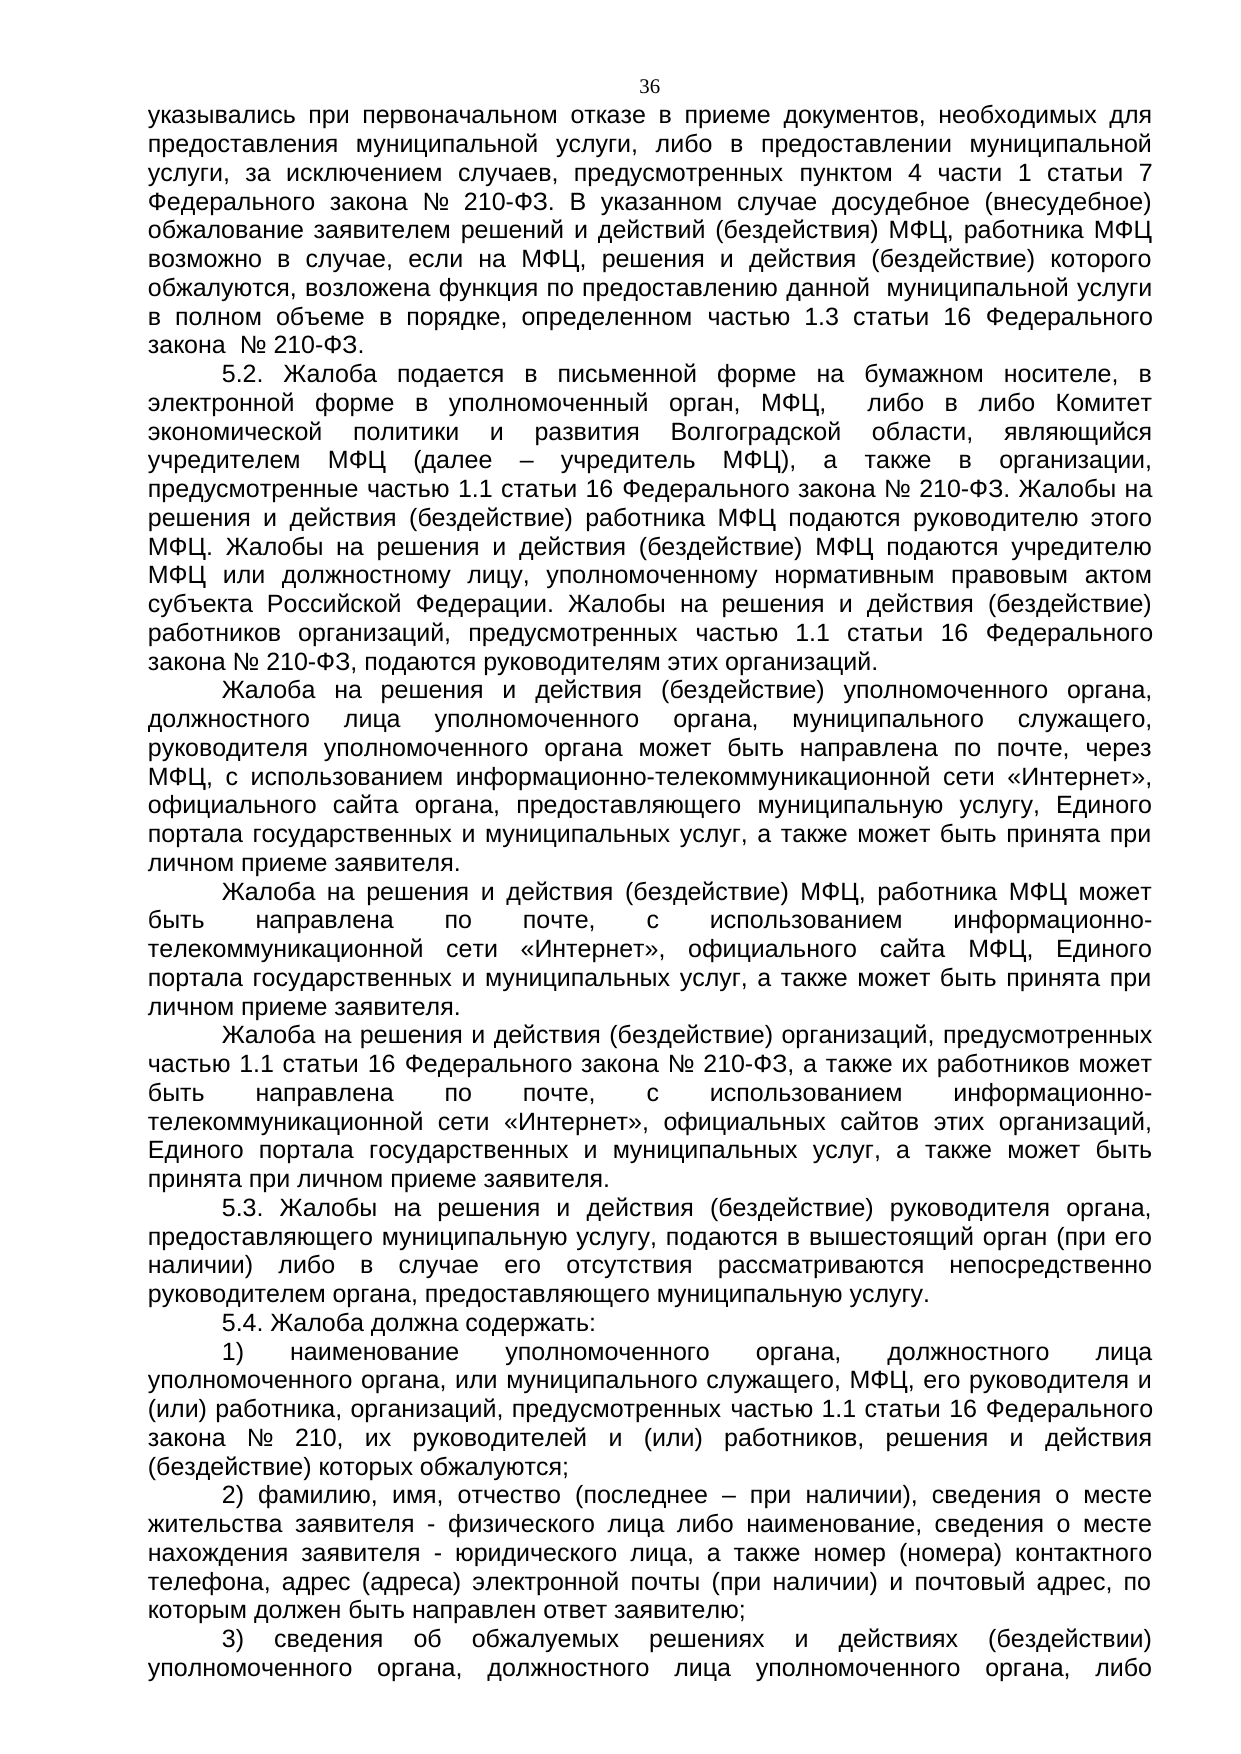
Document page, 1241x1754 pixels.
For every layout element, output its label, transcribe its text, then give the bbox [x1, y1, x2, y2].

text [148, 1624, 1153, 1682]
text 2) фамилию, имя, отчество (последнее – при наличии), сведения о месте жительства заявителя - физического лица либо наименование, сведения о месте нахождения заявителя - юридического лица, а также номер (номера) контактного телефона, адрес (адреса) электронной почты (при наличии) и почтовый адрес, по которым должен быть направлен ответ заявителю; [148, 1480, 1153, 1624]
text Жалоба на решения и действия (бездействие) МФЦ, работника МФЦ может быть направлена по почте, с использованием информационно-телекоммуникационной сети «Интернет», официального сайта МФЦ, Единого портала государственных и муниципальных услуг, а также может быть принята при личном приеме заявителя. [148, 877, 1153, 1020]
text 5.3. Жалобы на решения и действия (бездействие) руководителя органа, предоставляющего муниципальную услугу, подаются в вышестоящий орган (при его наличии) либо в случае его отсутствия рассматриваются непосредственно руководителем органа, предоставляющего муниципальную услугу. [148, 1193, 1153, 1308]
text 5.2. Жалоба подается в письменной форме на бумажном носителе, в электронной форме в уполномоченный орган, МФЦ, либо в либо Комитет экономической политики и развития Волгоградской области, являющийся учредителем МФЦ (далее – учредитель МФЦ), а также в организации, предусмотренные частью 1.1 статьи 16 Федерального закона № 210-ФЗ. Жалобы на решения и действия (бездействие) работника МФЦ подаются руководителю этого МФЦ. Жалобы на решения и действия (бездействие) МФЦ подаются учредителю МФЦ или должностному лицу, уполномоченному нормативным правовым актом субъекта Российской Федерации. Жалобы на решения и действия (бездействие) работников организаций, предусмотренных частью 1.1 статьи 16 Федерального закона № 210-ФЗ, подаются руководителям этих организаций. [148, 359, 1153, 675]
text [148, 100, 1153, 359]
text 5.4. Жалоба должна содержать: [148, 1308, 1153, 1337]
text Жалоба на решения и действия (бездействие) организаций, предусмотренных частью 1.1 статьи 16 Федерального закона № 210-ФЗ, а также их работников может быть направлена по почте, с использованием информационно-телекоммуникационной сети «Интернет», официальных сайтов этих организаций, Единого портала государственных и муниципальных услуг, а также может быть принята при личном приеме заявителя. [148, 1020, 1153, 1193]
text Жалоба на решения и действия (бездействие) уполномоченного органа, должностного лица уполномоченного органа, муниципального служащего, руководителя уполномоченного органа может быть направлена по почте, через МФЦ, с использованием информационно-телекоммуникационной сети «Интернет», официального сайта органа, предоставляющего муниципальную услугу, Единого портала государственных и муниципальных услуг, а также может быть принята при личном приеме заявителя. [148, 675, 1153, 877]
text 1) наименование уполномоченного органа, должностного лица уполномоченного органа, или муниципального служащего, МФЦ, его руководителя и (или) работника, организаций, предусмотренных частью 1.1 статьи 16 Федерального закона № 210, их руководителей и (или) работников, решения и действия (бездействие) которых обжалуются; [148, 1337, 1153, 1480]
